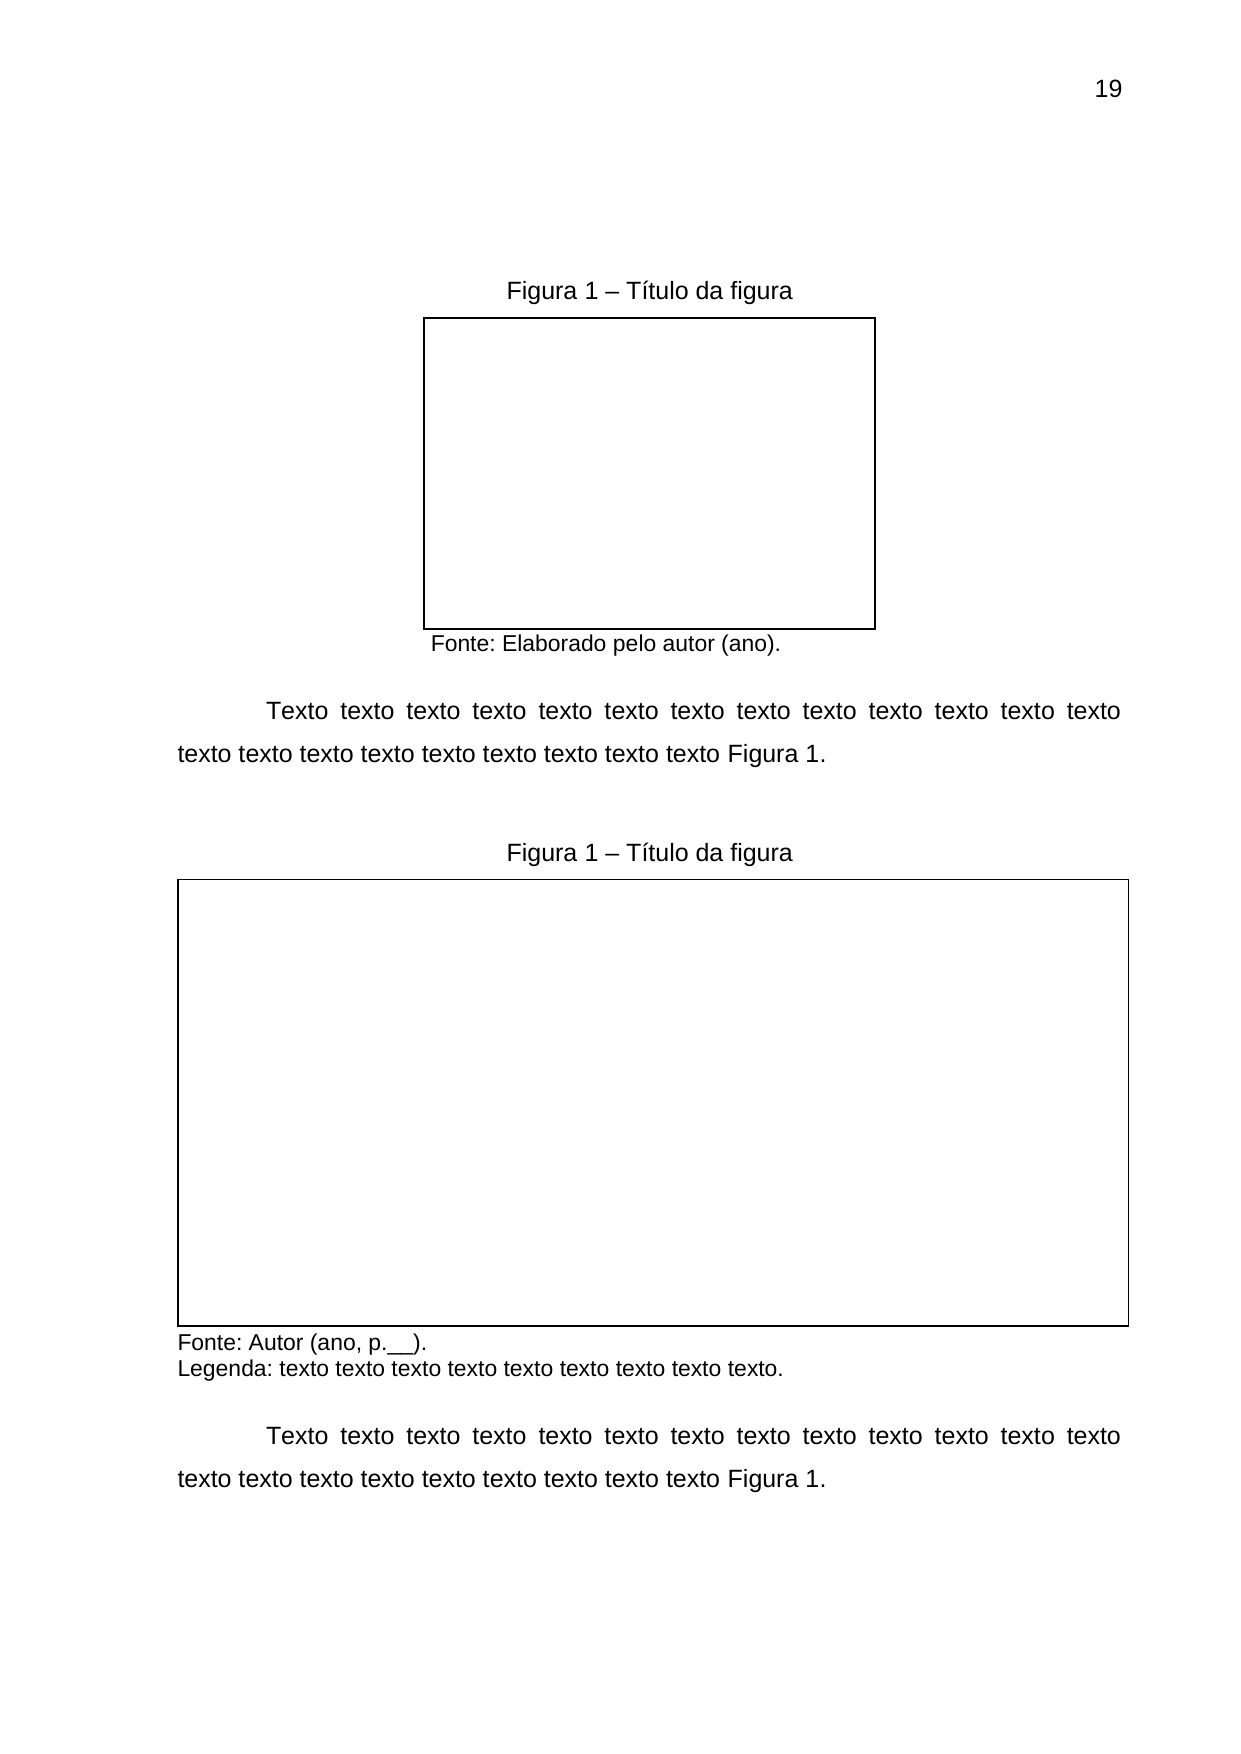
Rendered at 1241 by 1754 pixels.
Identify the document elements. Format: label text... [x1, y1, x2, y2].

text Texto texto texto texto texto texto texto texto texto texto texto texto texto texto texto texto texto texto texto texto texto texto Figura 2. [177, 696, 1122, 767]
text Texto texto texto texto texto texto texto texto texto texto texto texto texto texto texto texto texto texto texto texto texto texto Figura 3. [177, 1421, 1122, 1493]
text Legenda: texto texto texto texto texto texto texto texto texto. [177, 1355, 1122, 1382]
text Figura 2 – Título da figura [177, 837, 1122, 866]
text Figura 1 – Título da figura [177, 276, 1122, 305]
text Fonte: Elaborado pelo autor (ano). [399, 630, 1122, 656]
text Fonte: Autor (ano, p.__). [177, 1329, 1122, 1355]
